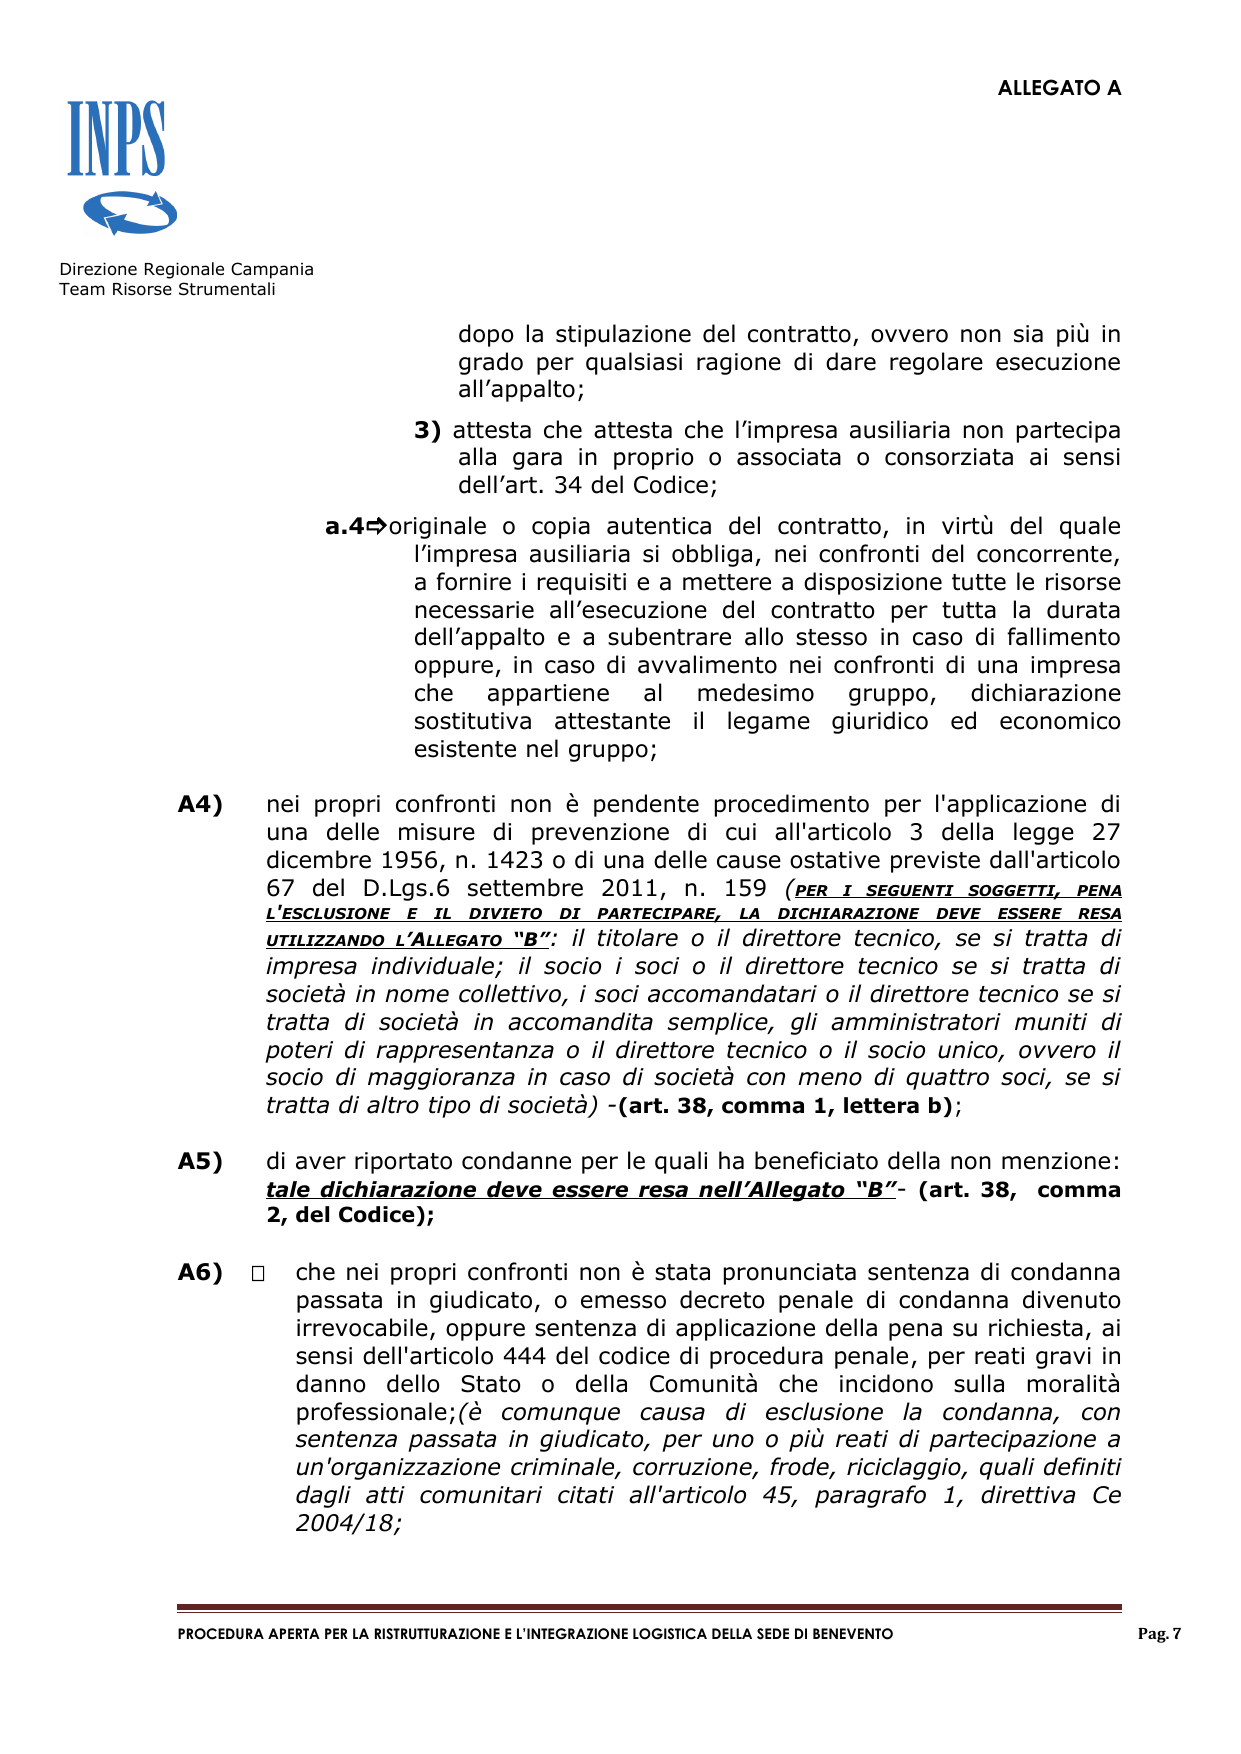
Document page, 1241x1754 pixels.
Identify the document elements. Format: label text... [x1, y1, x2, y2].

text A5) di aver riportato condanne per le quali ha beneficiato della non menzione: tale dichiarazione deve essere resa nell’Allegato “B”- (art. 38, comma 2, del Codice); [177, 1146, 1122, 1227]
picture [83, 191, 177, 236]
text A6) che nei propri confronti non è stata pronunciata sentenza di condanna passata in giudicato, o emesso decreto penale di condanna divenuto irrevocabile, oppure sentenza di applicazione della pena su richiesta, ai sensi dell'articolo 444 del codice di procedura penale, per reati gravi in danno dello Stato o della Comunità che incidono sulla moralità professionale;(è comunque causa di esclusione la condanna, con sentenza passata in giudicato, per uno o più reati di partecipazione a un'organizzazione criminale, corruzione, frode, riciclaggio, quali definiti dagli atti comunitari citati all'articolo 45, paragrafo 1, direttiva Ce 2004/18; [177, 1258, 1122, 1536]
picture [57, 100, 165, 176]
text 3) attesta che attesta che l’impresa ausiliaria non partecipa alla gara in proprio o associata o consorziata ai sensi dell’art. 34 del Codice; [413, 415, 1122, 498]
text A4) nei propri confronti non è pendente procedimento per l'applicazione di una delle misure di prevenzione di cui all'articolo 3 della legge 27 dicembre 1956, n. 1423 o di una delle cause ostative previste dall'articolo 67 del D.Lgs.6 settembre 2011, n. 159 (per i seguenti soggetti, pena l'esclusione e il divieto di partecipare, la dichiarazione deve essere resa utilizzando l’Allegato “B”: il titolare o il direttore tecnico, se si tratta di impresa individuale; il socio i soci o il direttore tecnico se si tratta di società in nome collettivo, i soci accomandatari o il direttore tecnico se si tratta di società in accomandita semplice, gli amministratori muniti di poteri di rappresentanza o il direttore tecnico o il socio unico, ovvero il socio di maggioranza in caso di società con meno di quattro soci, se si tratta di altro tipo di società) -(art. 38, comma 1, lettera b); [177, 790, 1122, 1118]
text a.4originale o copia autentica del contratto, in virtù del quale l’impresa ausiliaria si obbliga, nei confronti del concorrente, a fornire i requisiti e a mettere a disposizione tutte le risorse necessarie all’esecuzione del contratto per tutta la durata dell’appalto e a subentrare allo stesso in caso di fallimento oppure, in caso di avvalimento nei confronti di una impresa che appartiene al medesimo gruppo, dichiarazione sostitutiva attestante il legame giuridico ed economico esistente nel gruppo; [325, 511, 1122, 762]
